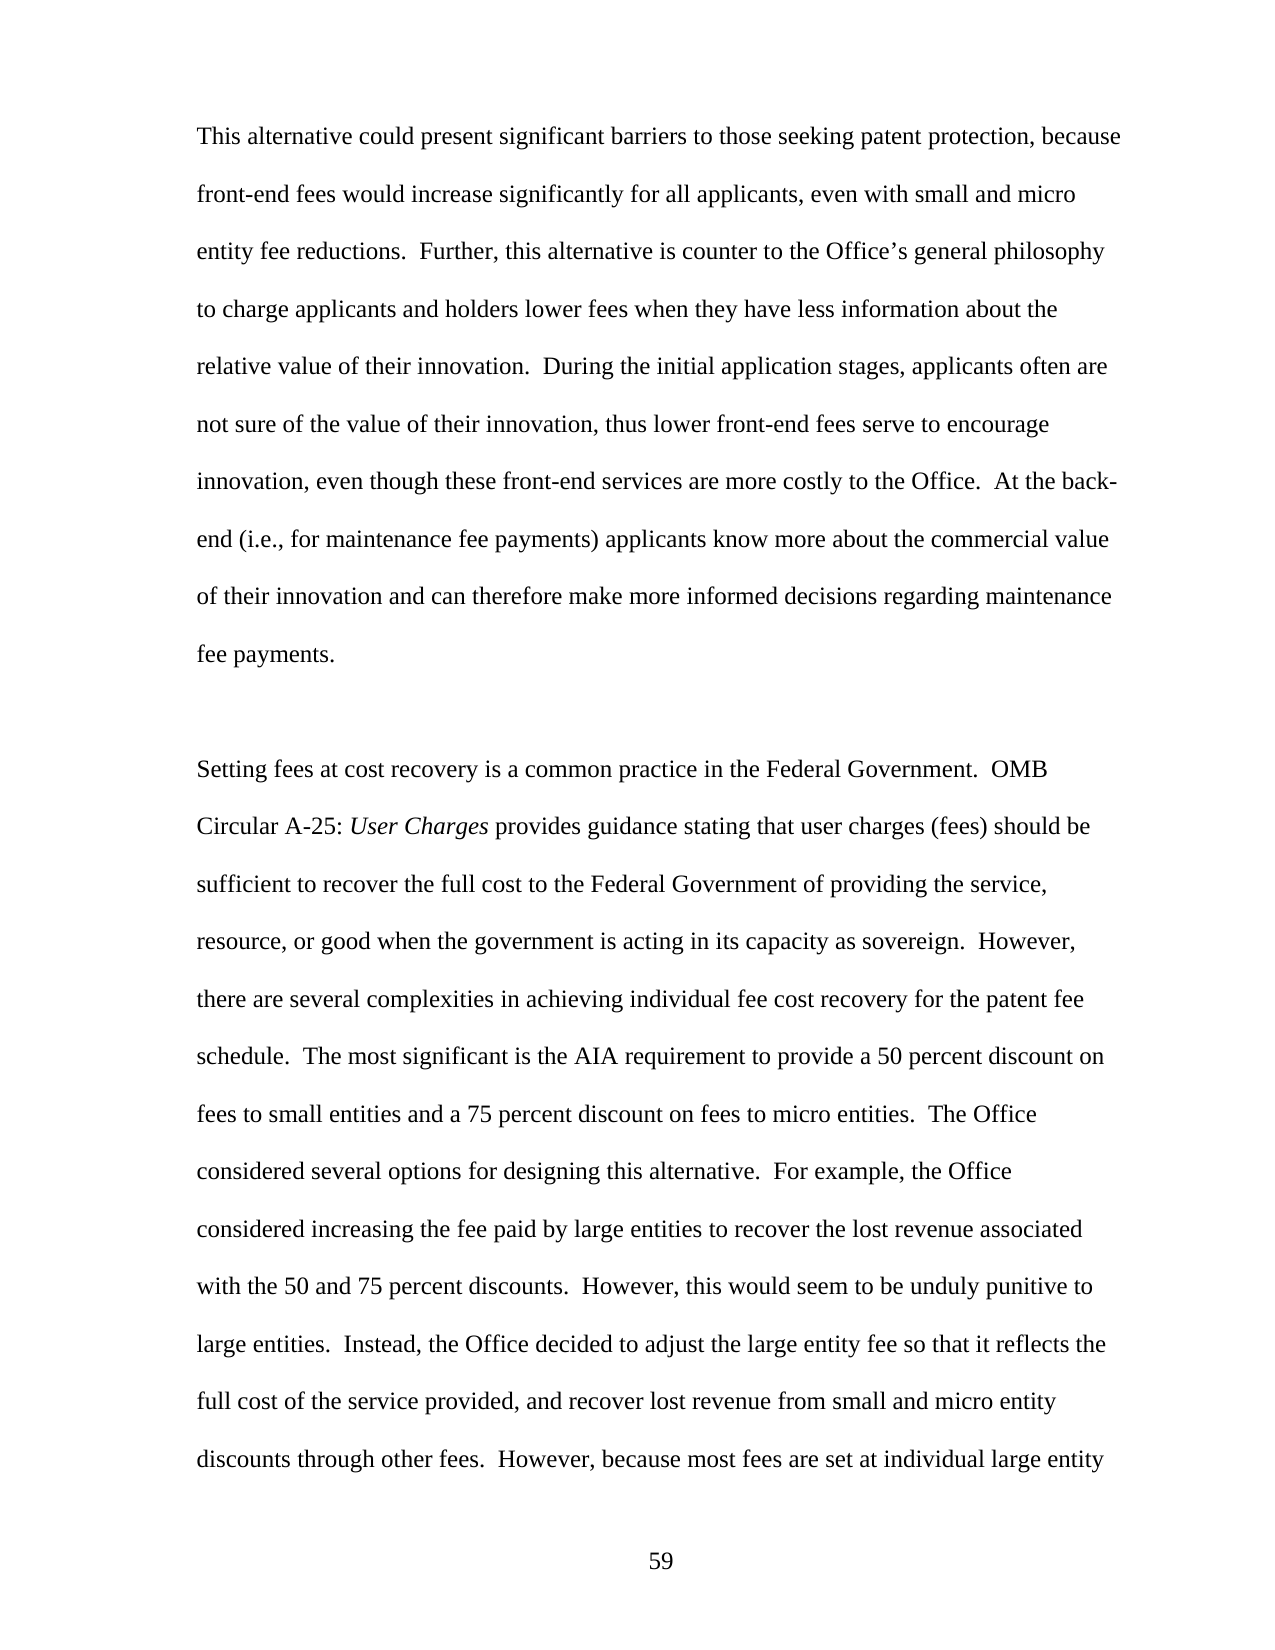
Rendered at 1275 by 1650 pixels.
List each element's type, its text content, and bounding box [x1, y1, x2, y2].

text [196, 754, 1125, 1473]
text This alternative could present significant barriers to those seeking patent protection, because front-end fees would increase significantly for all applicants, even with small and micro entity fee reductions. Further, this alternative is counter to the Office’s general philosophy to charge applicants and holders lower fees when they have less information about the relative value of their innovation. During the initial application stages, applicants often are not sure of the value of their innovation, thus lower front-end fees serve to encourage innovation, even though these front-end services are more costly to the Office. At the back-end (i.e., for maintenance fee payments) applicants know more about the commercial value of their innovation and can therefore make more informed decisions regarding maintenance fee payments. [196, 121, 1125, 668]
